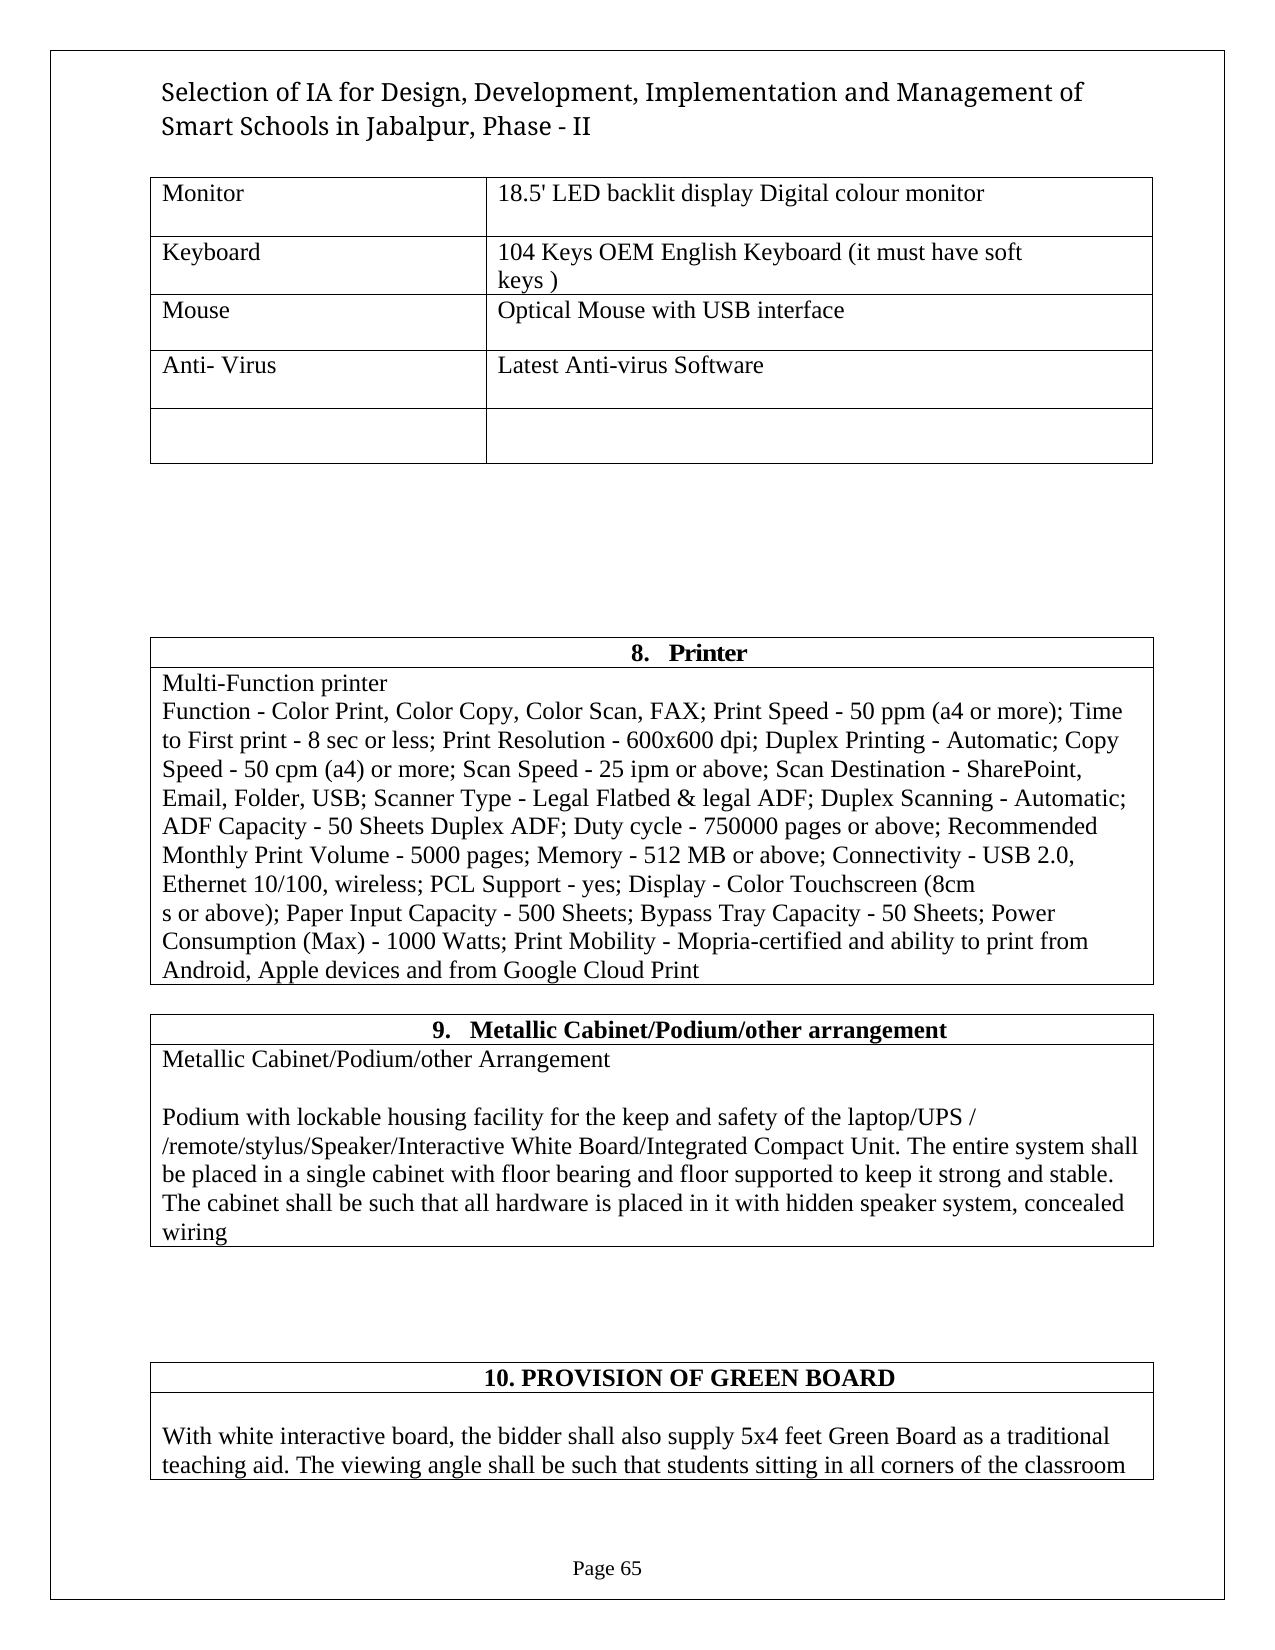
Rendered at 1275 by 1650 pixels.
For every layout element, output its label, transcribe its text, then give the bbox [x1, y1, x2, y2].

table_cell Multi-Function printer Function - Color Print, Color Copy, Color Scan, FAX; Print Speed - 50 ppm (a4 or more); Time to First print - 8 sec or less; Print Resolution - 600x600 dpi; Duplex Printing - Automatic; Copy Speed - 50 cpm (a4) or more; Scan Speed - 25 ipm or above; Scan Destination - SharePoint, Email, Folder, USB; Scanner Type - Legal Flatbed & legal ADF; Duplex Scanning - Automatic; ADF Capacity - 50 Sheets Duplex ADF; Duty cycle - 750000 pages or above; Recommended Monthly Print Volume - 5000 pages; Memory - 512 MB or above; Connectivity - USB 2.0, Ethernet 10/100, wireless; PCL Support - yes; Display - Color Touchscreen (8cm s or above); Paper Input Capacity - 500 Sheets; Bypass Tray Capacity - 50 Sheets; Power Consumption (Max) - 1000 Watts; Print Mobility - Mopria-certified and ability to print from Android, Apple devices and from Google Cloud Print [151, 668, 1153, 984]
table_cell Anti- Virus [151, 351, 486, 408]
table_cell [151, 409, 486, 463]
table_cell Mouse [151, 295, 486, 349]
table_cell Latest Anti-virus Software [487, 351, 1152, 408]
table_header PROVISION OF GREEN BOARD [151, 1363, 1153, 1392]
table_header Printer [151, 638, 1153, 667]
table_cell Metallic Cabinet/Podium/other Arrangement Podium with lockable housing facility for the keep and safety of the laptop/UPS / /remote/stylus/Speaker/Interactive White Board/Integrated Compact Unit. The entire system shall be placed in a single cabinet with floor bearing and floor supported to keep it strong and stable. The cabinet shall be such that all hardware is placed in it with hidden speaker system, concealed wiring [151, 1045, 1153, 1246]
table_cell Keyboard [151, 237, 486, 294]
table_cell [151, 1393, 1153, 1479]
table_cell 18.5' LED backlit display Digital colour monitor [487, 178, 1152, 236]
table_cell 104 Keys OEM English Keyboard (it must have soft keys ) [487, 237, 1152, 294]
table_header Metallic Cabinet/Podium/other arrangement [151, 1015, 1153, 1043]
table_cell Optical Mouse with USB interface [487, 295, 1152, 349]
table_cell [487, 409, 1152, 463]
table_cell Monitor [151, 178, 486, 236]
